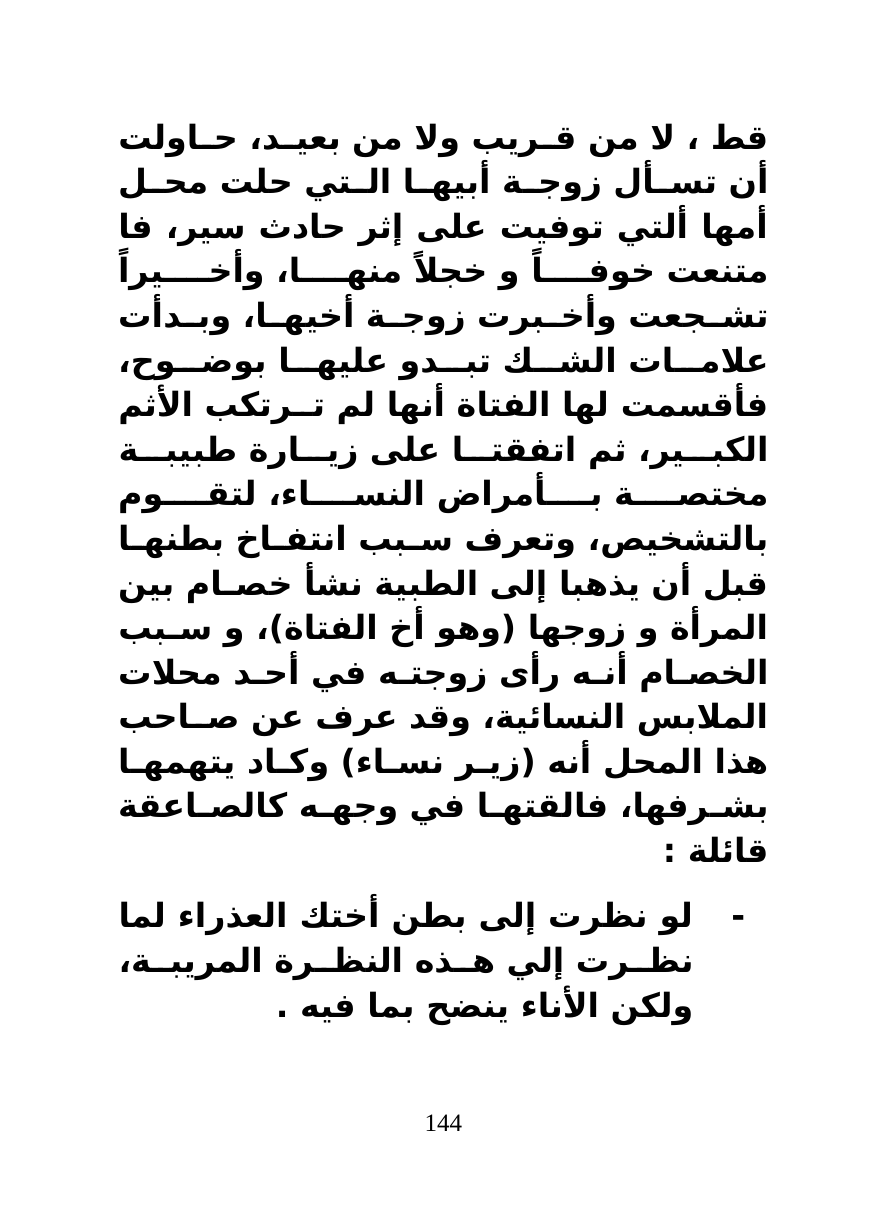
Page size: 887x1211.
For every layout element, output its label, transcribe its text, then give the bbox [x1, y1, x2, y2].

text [118, 118, 768, 870]
list لو نظرت إلى بطن أختك العذراء لما نظرت إلي هذه النظرة المريبة، ولكن الأناء ينضح بما فيه . [118, 897, 731, 1025]
